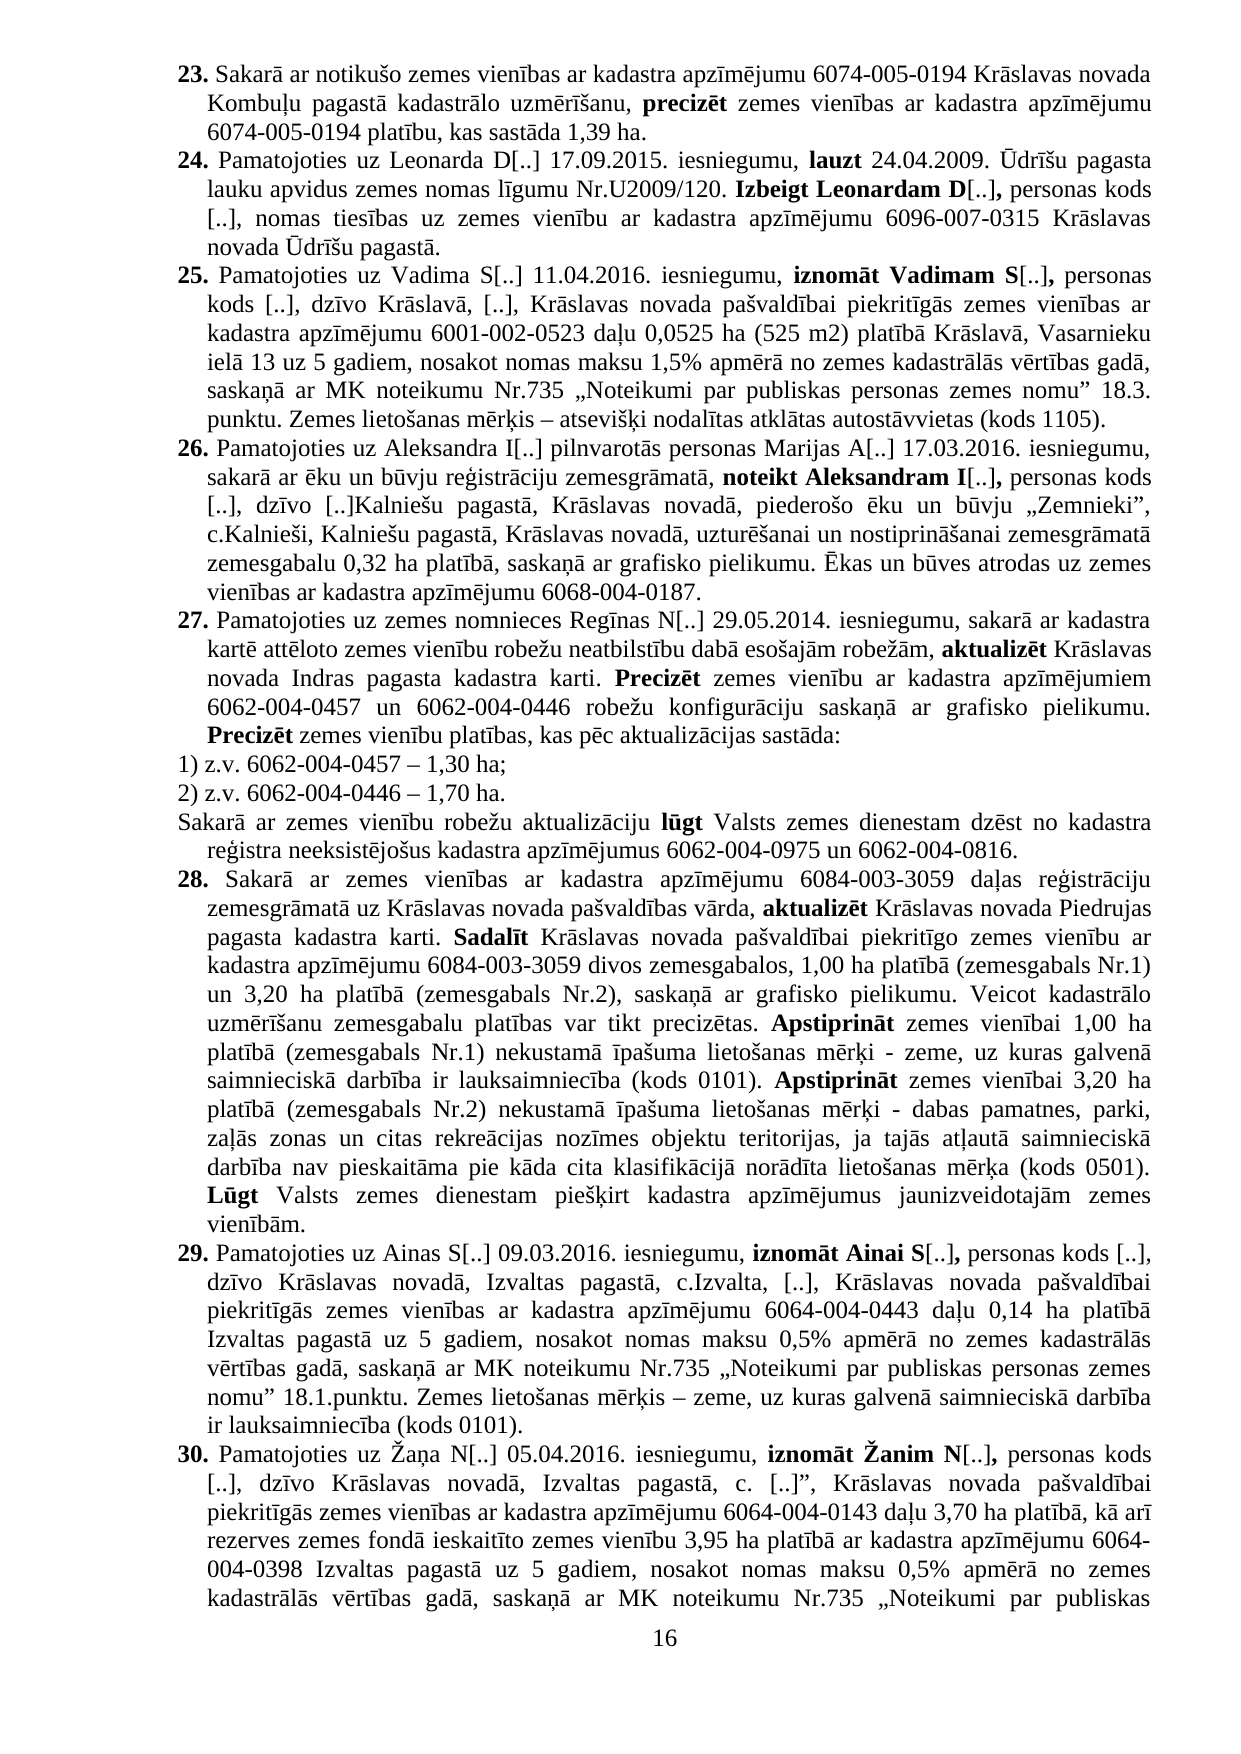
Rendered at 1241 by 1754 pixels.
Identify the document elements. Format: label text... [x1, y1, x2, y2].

text Sakarā ar zemes vienību robežu aktualizāciju lūgt Valsts zemes dienestam dzēst no kadastra reģistra neeksistējošus kadastra apzīmējumus 6062-004-0975 un 6062-004-0816. [177, 807, 1152, 864]
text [177, 1439, 1152, 1612]
text 26. Pamatojoties uz Aleksandra I[..] pilnvarotās personas Marijas A[..] 17.03.2016. iesniegumu, sakarā ar ēku un būvju reģistrāciju zemesgrāmatā, noteikt Aleksandram I[..], personas kods [..], dzīvo [..]Kalniešu pagastā, Krāslavas novadā, piederošo ēku un būvju „Zemnieki”, c.Kalnieši, Kalniešu pagastā, Krāslavas novadā, uzturēšanai un nostiprināšanai zemesgrāmatā zemesgabalu 0,32 ha platībā, saskaņā ar grafisko pielikumu. Ēkas un būves atrodas uz zemes vienības ar kadastra apzīmējumu 6068-004-0187. [177, 433, 1152, 605]
text 1) z.v. 6062-004-0457 – 1,30 ha; [177, 749, 1152, 778]
text 25. Pamatojoties uz Vadima S[..] 11.04.2016. iesniegumu, iznomāt Vadimam S[..], personas kods [..], dzīvo Krāslavā, [..], Krāslavas novada pašvaldībai piekritīgās zemes vienības ar kadastra apzīmējumu 6001-002-0523 daļu 0,0525 ha (525 m2) platībā Krāslavā, Vasarnieku ielā 13 uz 5 gadiem, nosakot nomas maksu 1,5% apmērā no zemes kadastrālās vērtības gadā, saskaņā ar MK noteikumu Nr.735 „Noteikumi par publiskas personas zemes nomu” 18.3. punktu. Zemes lietošanas mērķis – atsevišķi nodalītas atklātas autostāvvietas (kods 1105). [177, 260, 1152, 433]
text 24. Pamatojoties uz Leonarda D[..] 17.09.2015. iesniegumu, lauzt 24.04.2009. Ūdrīšu pagasta lauku apvidus zemes nomas līgumu Nr.U2009/120. Izbeigt Leonardam D[..], personas kods [..], nomas tiesības uz zemes vienību ar kadastra apzīmējumu 6096-007-0315 Krāslavas novada Ūdrīšu pagastā. [177, 145, 1152, 260]
text 27. Pamatojoties uz zemes nomnieces Regīnas N[..] 29.05.2014. iesniegumu, sakarā ar kadastra kartē attēloto zemes vienību robežu neatbilstību dabā esošajām robežām, aktualizēt Krāslavas novada Indras pagasta kadastra karti. Precizēt zemes vienību ar kadastra apzīmējumiem 6062-004-0457 un 6062-004-0446 robežu konfigurāciju saskaņā ar grafisko pielikumu. Precizēt zemes vienību platības, kas pēc aktualizācijas sastāda: [177, 605, 1152, 749]
text 28. Sakarā ar zemes vienības ar kadastra apzīmējumu 6084-003-3059 daļas reģistrāciju zemesgrāmatā uz Krāslavas novada pašvaldības vārda, aktualizēt Krāslavas novada Piedrujas pagasta kadastra karti. Sadalīt Krāslavas novada pašvaldībai piekritīgo zemes vienību ar kadastra apzīmējumu 6084-003-3059 divos zemesgabalos, 1,00 ha platībā (zemesgabals Nr.1) un 3,20 ha platībā (zemesgabals Nr.2), saskaņā ar grafisko pielikumu. Veicot kadastrālo uzmērīšanu zemesgabalu platības var tikt precizētas. Apstiprināt zemes vienībai 1,00 ha platībā (zemesgabals Nr.1) nekustamā īpašuma lietošanas mērķi - zeme, uz kuras galvenā saimnieciskā darbība ir lauksaimniecība (kods 0101). Apstiprināt zemes vienībai 3,20 ha platībā (zemesgabals Nr.2) nekustamā īpašuma lietošanas mērķi - dabas pamatnes, parki, zaļās zonas un citas rekreācijas nozīmes objektu teritorijas, ja tajās atļautā saimnieciskā darbība nav pieskaitāma pie kāda cita klasifikācijā norādīta lietošanas mērķa (kods 0501). Lūgt Valsts zemes dienestam piešķirt kadastra apzīmējumus jaunizveidotajām zemes vienībām. [177, 864, 1152, 1238]
text 23. Sakarā ar notikušo zemes vienības ar kadastra apzīmējumu 6074-005-0194 Krāslavas novada Kombuļu pagastā kadastrālo uzmērīšanu, precizēt zemes vienības ar kadastra apzīmējumu 6074-005-0194 platību, kas sastāda 1,39 ha. [177, 59, 1152, 145]
text 29. Pamatojoties uz Ainas S[..] 09.03.2016. iesniegumu, iznomāt Ainai S[..], personas kods [..], dzīvo Krāslavas novadā, Izvaltas pagastā, c.Izvalta, [..], Krāslavas novada pašvaldībai piekritīgās zemes vienības ar kadastra apzīmējumu 6064-004-0443 daļu 0,14 ha platībā Izvaltas pagastā uz 5 gadiem, nosakot nomas maksu 0,5% apmērā no zemes kadastrālās vērtības gadā, saskaņā ar MK noteikumu Nr.735 „Noteikumi par publiskas personas zemes nomu” 18.1.punktu. Zemes lietošanas mērķis – zeme, uz kuras galvenā saimnieciskā darbība ir lauksaimniecība (kods 0101). [177, 1238, 1152, 1439]
text 2) z.v. 6062-004-0446 – 1,70 ha. [177, 778, 1152, 807]
